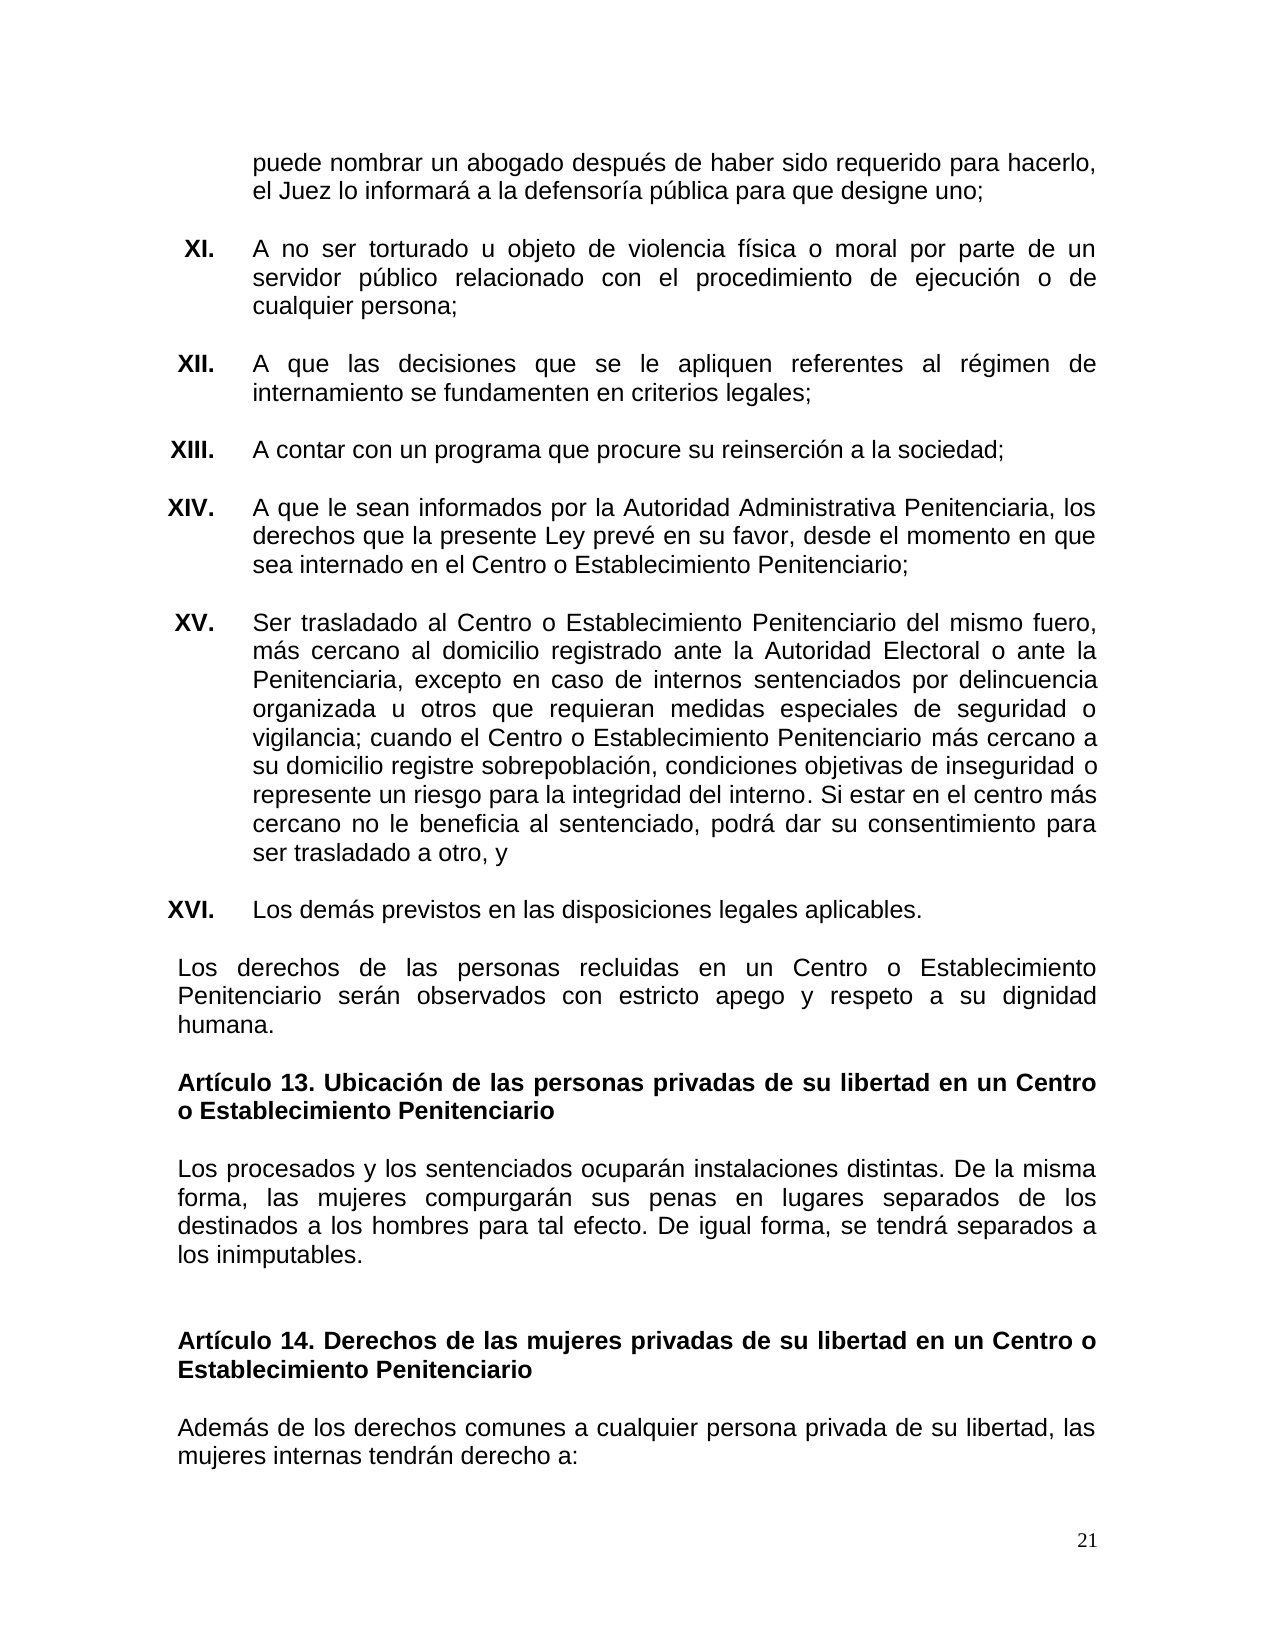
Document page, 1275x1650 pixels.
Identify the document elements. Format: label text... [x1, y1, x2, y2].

text Además de los derechos comunes a cualquier persona privada de su libertad, las mujeres internas tendrán derecho a: [177, 1413, 1098, 1470]
text Los derechos de las personas recluidas en un Centro o Establecimiento Penitenciario serán observados con estricto apego y respeto a su dignidad humana. [177, 953, 1098, 1039]
list A no ser torturado u objeto de violencia física o moral por parte de un servidor público relacionado con el procedimiento de ejecución o de cualquier persona; [215, 234, 1098, 320]
text Artículo 14. Derechos de las mujeres privadas de su libertad en un Centro o Establecimiento Penitenciario [177, 1326, 1098, 1384]
text Los procesados y los sentenciados ocuparán instalaciones distintas. De la misma forma, las mujeres compurgarán sus penas en lugares separados de los destinados a los hombres para tal efecto. De igual forma, se tendrá separados a los inimputables. [177, 1154, 1098, 1269]
list Ser trasladado al Centro o Establecimiento Penitenciario del mismo fuero, más cercano al domicilio registrado ante la Autoridad Electoral o ante la Penitenciaria, excepto en caso de internos sentenciados por delincuencia organizada u otros que requieran medidas especiales de seguridad o vigilancia; cuando el Centro o Establecimiento Penitenciario más cercano a su domicilio registre sobrepoblación, condiciones objetivas de inseguridad o represente un riesgo para la integridad del interno. Si estar en el centro más cercano no le beneficia al sentenciado, podrá dar su consentimiento para ser trasladado a otro, y [215, 608, 1098, 866]
list A que le sean informados por la Autoridad Administrativa Penitenciaria, los derechos que la presente Ley prevé en su favor, desde el momento en que sea internado en el Centro o Establecimiento Penitenciario; [215, 493, 1098, 579]
list A que las decisiones que se le apliquen referentes al régimen de internamiento se fundamenten en criterios legales; [215, 349, 1098, 406]
list A contar con un programa que procure su reinserción a la sociedad; [215, 435, 1098, 464]
text Artículo 13. Ubicación de las personas privadas de su libertad en un Centro o Establecimiento Penitenciario [177, 1068, 1098, 1125]
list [215, 148, 1098, 205]
list Los demás previstos en las disposiciones legales aplicables. [215, 895, 1098, 924]
